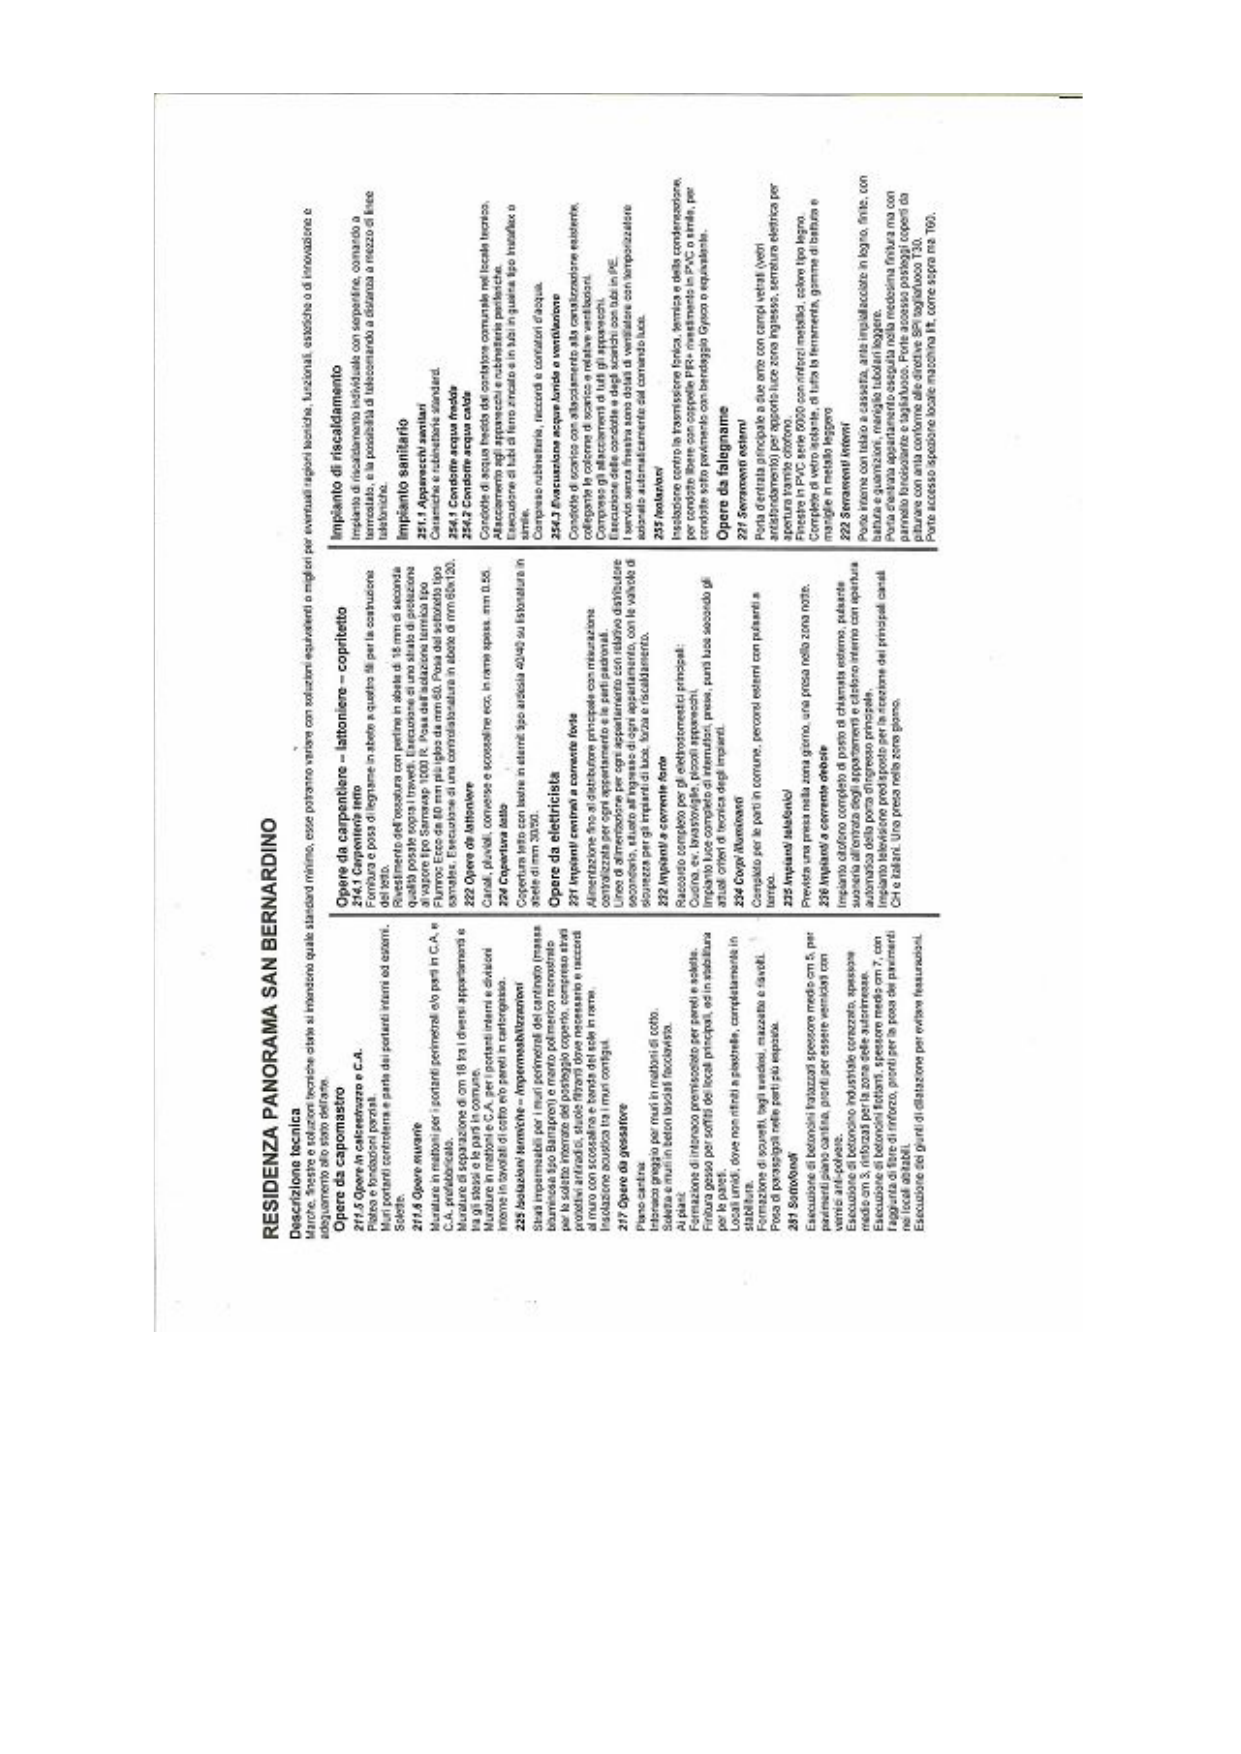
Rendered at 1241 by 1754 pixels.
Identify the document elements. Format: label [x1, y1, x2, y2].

picture [153, 93, 1083, 1332]
